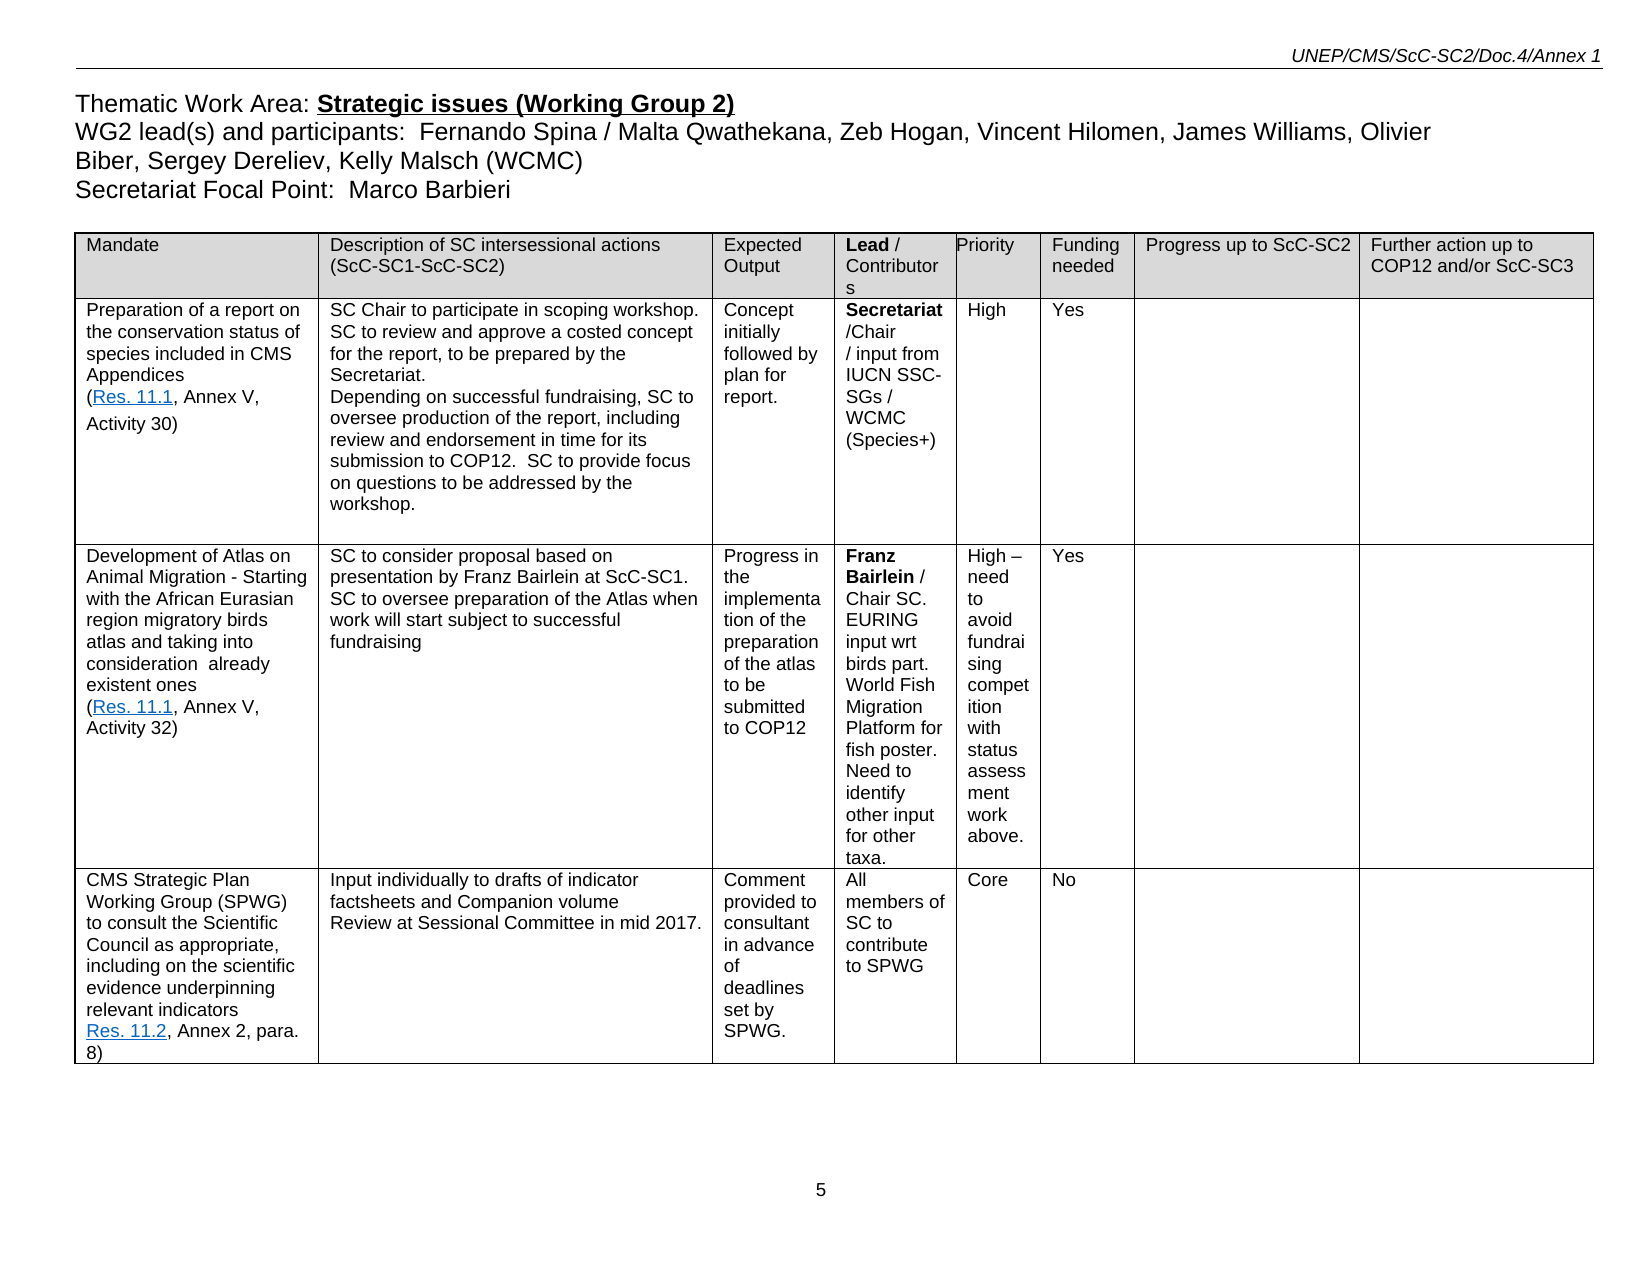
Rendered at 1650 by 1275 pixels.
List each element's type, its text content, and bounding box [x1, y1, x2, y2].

text Thematic Work Area: Strategic issues (Working Group 2) [75, 89, 1491, 117]
table_cell All members of SC to contribute to SPWG [835, 869, 956, 1063]
table_cell [1360, 545, 1593, 868]
table_header Priority [957, 234, 1040, 298]
table_cell Yes [1041, 299, 1134, 543]
table_cell [1135, 299, 1359, 543]
table_cell CMS Strategic Plan Working Group (SPWG) to consult the Scientific Council as appropriate, including on the scientific evidence underpinning relevant indicators Res. 11.2, Annex 2, para. 8) [76, 869, 318, 1063]
table_header Lead / Contributors [835, 234, 956, 298]
table_header Further action up to COP12 and/or ScC-SC3 [1360, 234, 1593, 298]
table_header Funding needed [1041, 234, 1134, 298]
table_cell High – need to avoid fundraising competition with status assessment work above. [957, 545, 1040, 868]
table_cell [1135, 545, 1359, 868]
table_cell SC Chair to participate in scoping workshop. SC to review and approve a costed concept for the report, to be prepared by the Secretariat. Depending on successful fundraising, SC to oversee production of the report, including review and endorsement in time for its submission to COP12. SC to provide focus on questions to be addressed by the workshop. [319, 299, 712, 543]
table_cell Concept initially followed by plan for report. [713, 299, 834, 543]
table_cell Core [957, 869, 1040, 1063]
table_cell No [1041, 869, 1134, 1063]
table_cell Preparation of a report on the conservation status of species included in CMS Appendices (Res. 11.1, Annex V, Activity 30) [76, 299, 318, 543]
table_cell High [957, 299, 1040, 543]
text WG2 lead(s) and participants: Fernando Spina / Malta Qwathekana, Zeb Hogan, Vincent Hilomen, James Williams, Olivier Biber, Sergey Dereliev, Kelly Malsch (WCMC) [75, 117, 1491, 175]
text Secretariat Focal Point: Marco Barbieri [75, 175, 1491, 204]
table_header Expected Output [713, 234, 834, 298]
table_cell Secretariat /Chair / input from IUCN SSC-SGs / WCMC (Species+) [835, 299, 956, 543]
table_cell [1360, 869, 1593, 1063]
table_cell Yes [1041, 545, 1134, 868]
table_cell Comment provided to consultant in advance of deadlines set by SPWG. [713, 869, 834, 1063]
table_cell Progress in the implementation of the preparation of the atlas to be submitted to COP12 [713, 545, 834, 868]
table_cell [1360, 299, 1593, 543]
table_header Description of SC intersessional actions (ScC-SC1-ScC-SC2) [319, 234, 712, 298]
table_cell [1135, 869, 1359, 1063]
table_cell Input individually to drafts of indicator factsheets and Companion volume Review at Sessional Committee in mid 2017. [319, 869, 712, 1063]
table_cell SC to consider proposal based on presentation by Franz Bairlein at ScC-SC1. SC to oversee preparation of the Atlas when work will start subject to successful fundraising [319, 545, 712, 868]
table_cell Franz Bairlein / Chair SC. EURING input wrt birds part. World Fish Migration Platform for fish poster. Need to identify other input for other taxa. [835, 545, 956, 868]
table_header Mandate [76, 234, 318, 298]
table_cell Development of Atlas on Animal Migration - Starting with the African Eurasian region migratory birds atlas and taking into consideration already existent ones (Res. 11.1, Annex V, Activity 32) [76, 545, 318, 868]
table_header Progress up to ScC-SC2 [1135, 234, 1359, 298]
